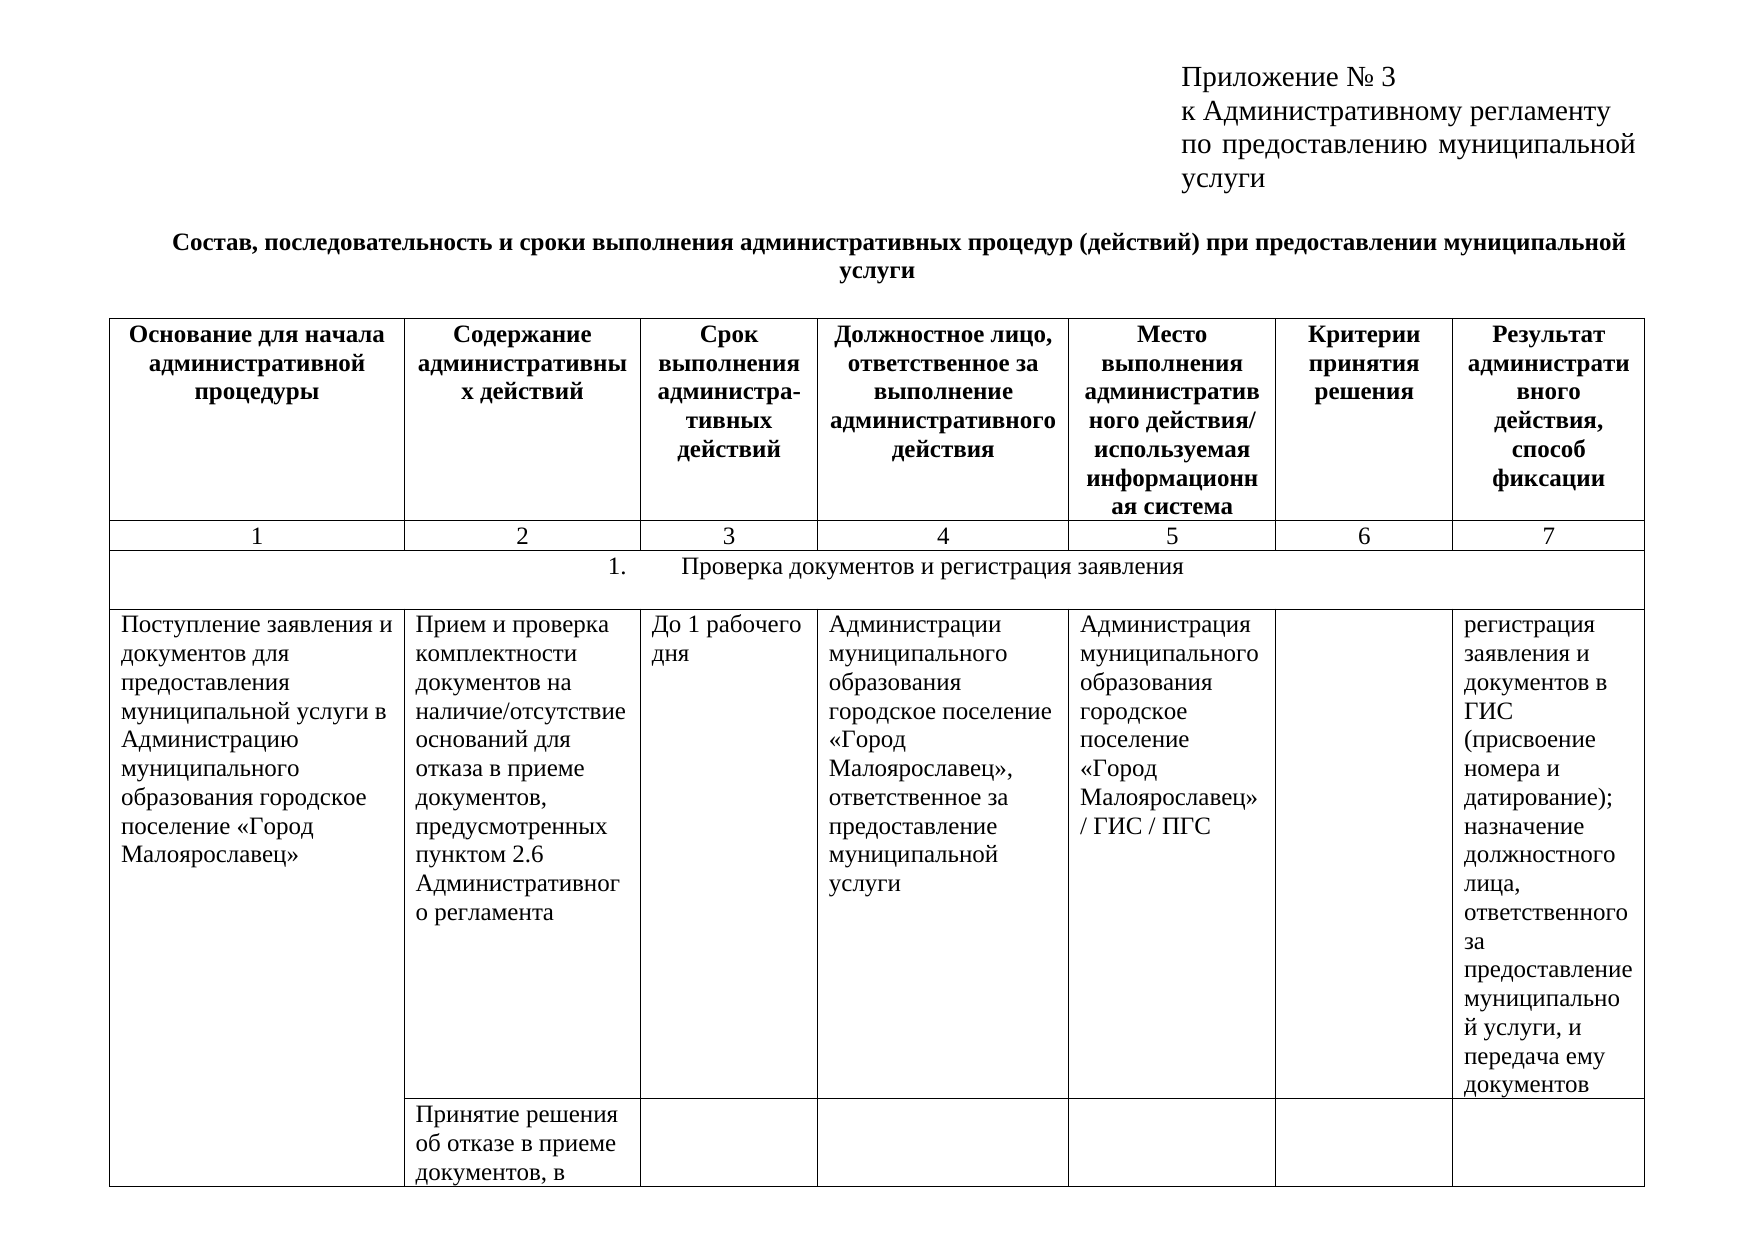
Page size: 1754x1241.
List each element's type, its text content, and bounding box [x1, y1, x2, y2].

table_header Место выполнения административного действия/ используемая информационная система [1069, 319, 1275, 520]
table_header Основание для начала административной процедуры [110, 319, 404, 520]
table_cell 5 [1069, 521, 1275, 550]
table_cell 7 [1453, 521, 1644, 550]
text к Административному регламенту [1181, 93, 1636, 126]
table_cell 3 [641, 521, 817, 550]
table_cell 1 [110, 521, 404, 550]
table_header Критерии принятия решения [1276, 319, 1452, 520]
table_cell [1453, 1099, 1644, 1186]
table_header Содержание административных действий [405, 319, 640, 520]
table_cell Проверка документов и регистрация заявления [110, 551, 1644, 608]
text по предоставлению муниципальной услуги [1181, 126, 1636, 193]
table_cell [1069, 1099, 1275, 1186]
table_cell [1276, 610, 1452, 1098]
text Состав, последовательность и сроки выполнения административных процедур (действий) при предоставлении муниципальной услуги [118, 227, 1636, 284]
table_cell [405, 1099, 640, 1186]
table_cell [641, 1099, 817, 1186]
table_cell До 1 рабочего дня [641, 610, 817, 1098]
table_header Результат административного действия, способ фиксации [1453, 319, 1644, 520]
table_cell 6 [1276, 521, 1452, 550]
table_cell Прием и проверка комплектности документов на наличие/отсутствие оснований для отказа в приеме документов, предусмотренных пунктом 2.6 Административного регламента [405, 610, 640, 1098]
table_cell Поступление заявления и документов для предоставления муниципальной услуги в Администрацию муниципального образования городское поселение «Город Малоярославец» [110, 610, 404, 1186]
table_cell регистрация заявления и документов в ГИС (присвоение номера и датирование); назначение должностного лица, ответственного за предоставление муниципальной услуги, и передача ему документов [1453, 610, 1644, 1098]
text Приложение № 3 [1181, 59, 1636, 93]
table_cell Администрация муниципального образования городское поселение «Город Малоярославец»/ ГИС / ПГС [1069, 610, 1275, 1098]
table_cell [818, 1099, 1068, 1186]
table_header Срок выполнения администра-тивных действий [641, 319, 817, 520]
table_header Должностное лицо, ответственное за выполнение административного действия [818, 319, 1068, 520]
table_cell [1276, 1099, 1452, 1186]
table_cell 4 [818, 521, 1068, 550]
table_cell Администрации муниципального образования городское поселение «Город Малоярославец», ответственное за предоставление муниципальной услуги [818, 610, 1068, 1098]
table_cell 2 [405, 521, 640, 550]
